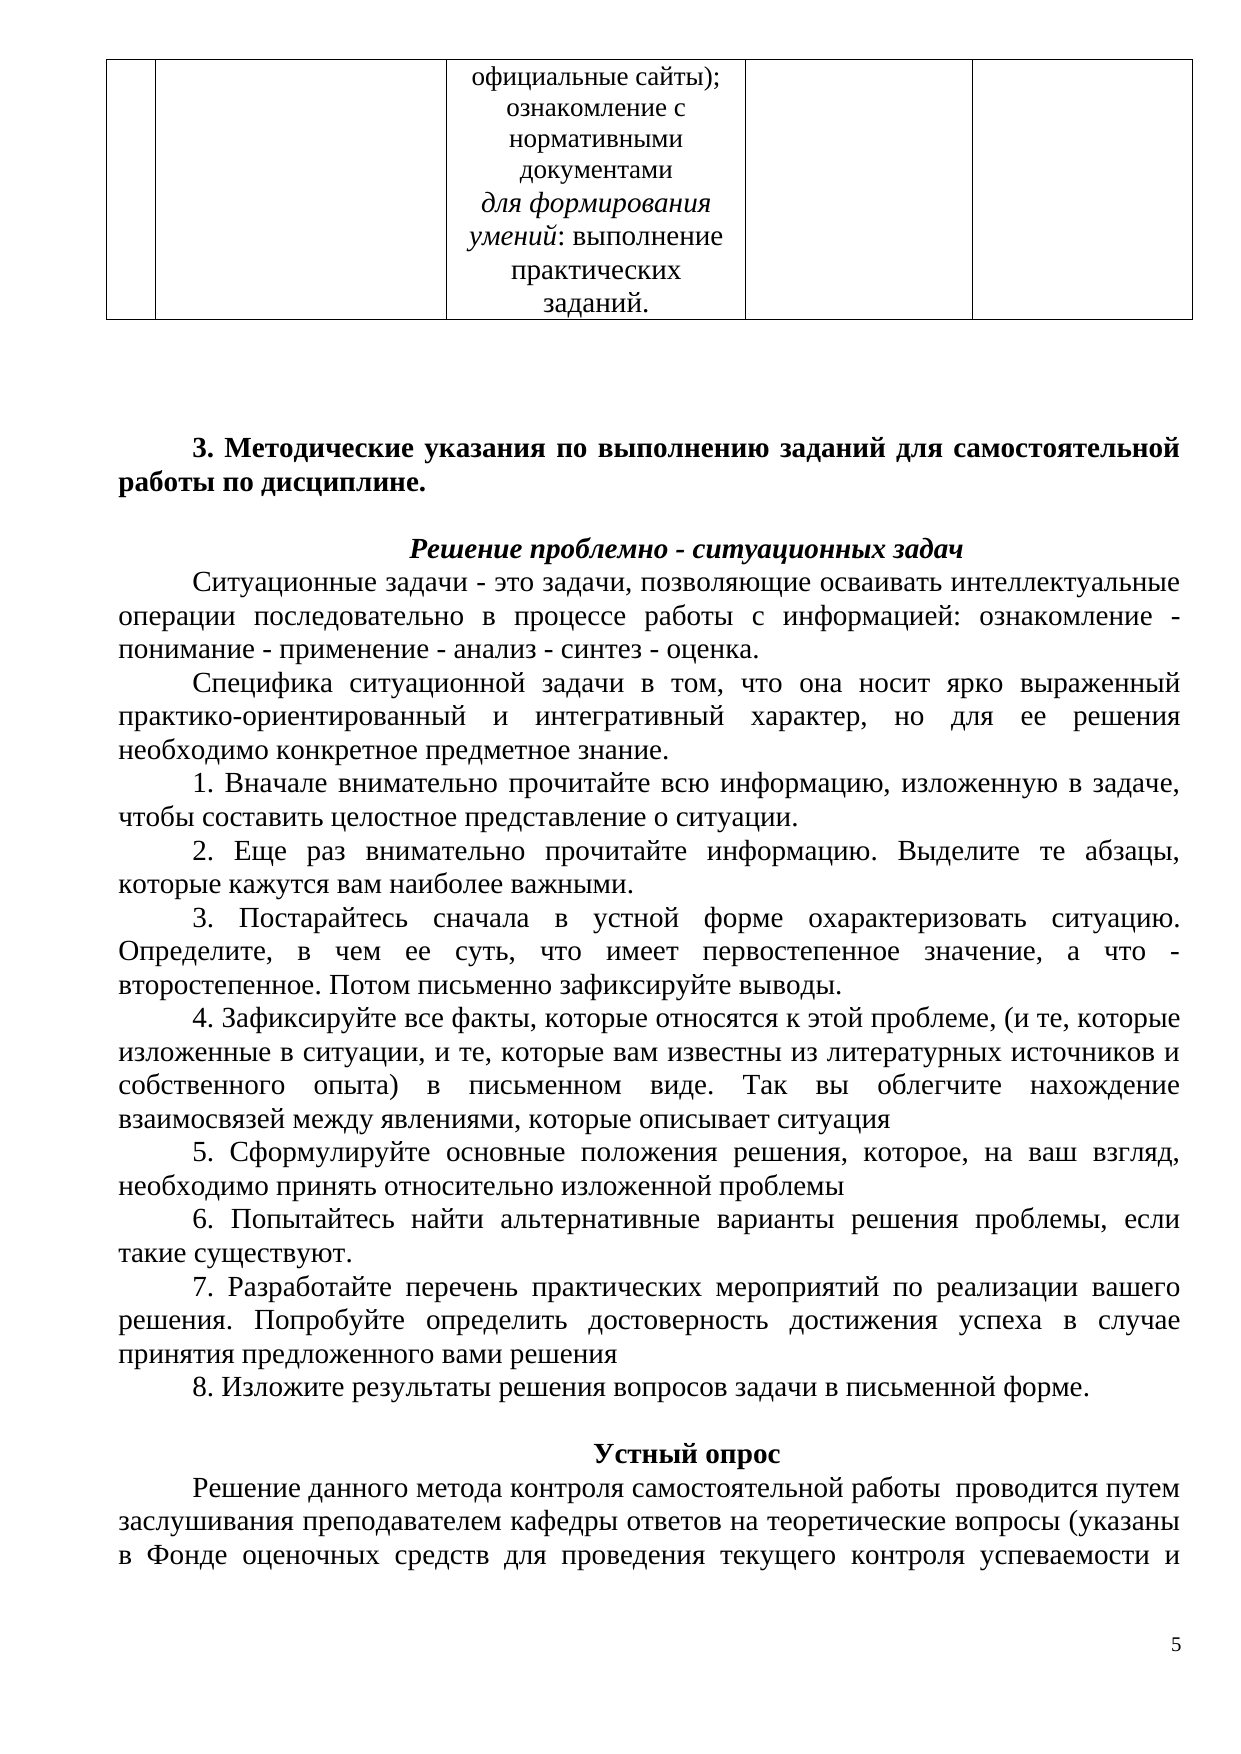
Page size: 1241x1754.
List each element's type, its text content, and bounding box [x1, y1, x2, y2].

text 3. Методические указания по выполнению заданий для самостоятельной работы по дисциплине. [118, 430, 1181, 497]
text Решение проблемно - ситуационных задач [118, 531, 1181, 564]
table_cell [107, 60, 155, 319]
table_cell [156, 60, 446, 319]
text 3. Постарайтесь сначала в устной форме охарактеризовать ситуацию. Определите, в чем ее суть, что имеет первостепенное значение, а что - второстепенное. Потом письменно зафиксируйте выводы. [118, 900, 1181, 1000]
text 2. Еще раз внимательно прочитайте информацию. Выделите те абзацы, которые кажутся вам наиболее важными. [118, 833, 1181, 900]
text Специфика ситуационной задачи в том, что она носит ярко выраженный практико-ориентированный и интегративный характер, но для ее решения необходимо конкретное предметное знание. [118, 665, 1181, 766]
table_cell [973, 60, 1192, 319]
text 1. Вначале внимательно прочитайте всю информацию, изложенную в задаче, чтобы составить целостное представление о ситуации. [118, 766, 1181, 833]
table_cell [447, 60, 745, 319]
text Устный опрос [118, 1436, 1181, 1470]
text 7. Разработайте перечень практических мероприятий по реализации вашего решения. Попробуйте определить достоверность достижения успеха в случае принятия предложенного вами решения [118, 1269, 1181, 1369]
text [118, 1470, 1181, 1571]
text Ситуационные задачи - это задачи, позволяющие осваивать интеллектуальные операции последовательно в процессе работы с информацией: ознакомление - понимание - применение - анализ - синтез - оценка. [118, 564, 1181, 665]
text 8. Изложите результаты решения вопросов задачи в письменной форме. [118, 1369, 1181, 1403]
text 5. Сформулируйте основные положения решения, которое, на ваш взгляд, необходимо принять относительно изложенной проблемы [118, 1134, 1181, 1202]
text 4. Зафиксируйте все факты, которые относятся к этой проблеме, (и те, которые изложенные в ситуации, и те, которые вам известны из литературных источников и собственного опыта) в письменном виде. Так вы облегчите нахождение взаимосвязей между явлениями, которые описывает ситуация [118, 1000, 1181, 1134]
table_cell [746, 60, 972, 319]
text 6. Попытайтесь найти альтернативные варианты решения проблемы, если такие существуют. [118, 1202, 1181, 1269]
